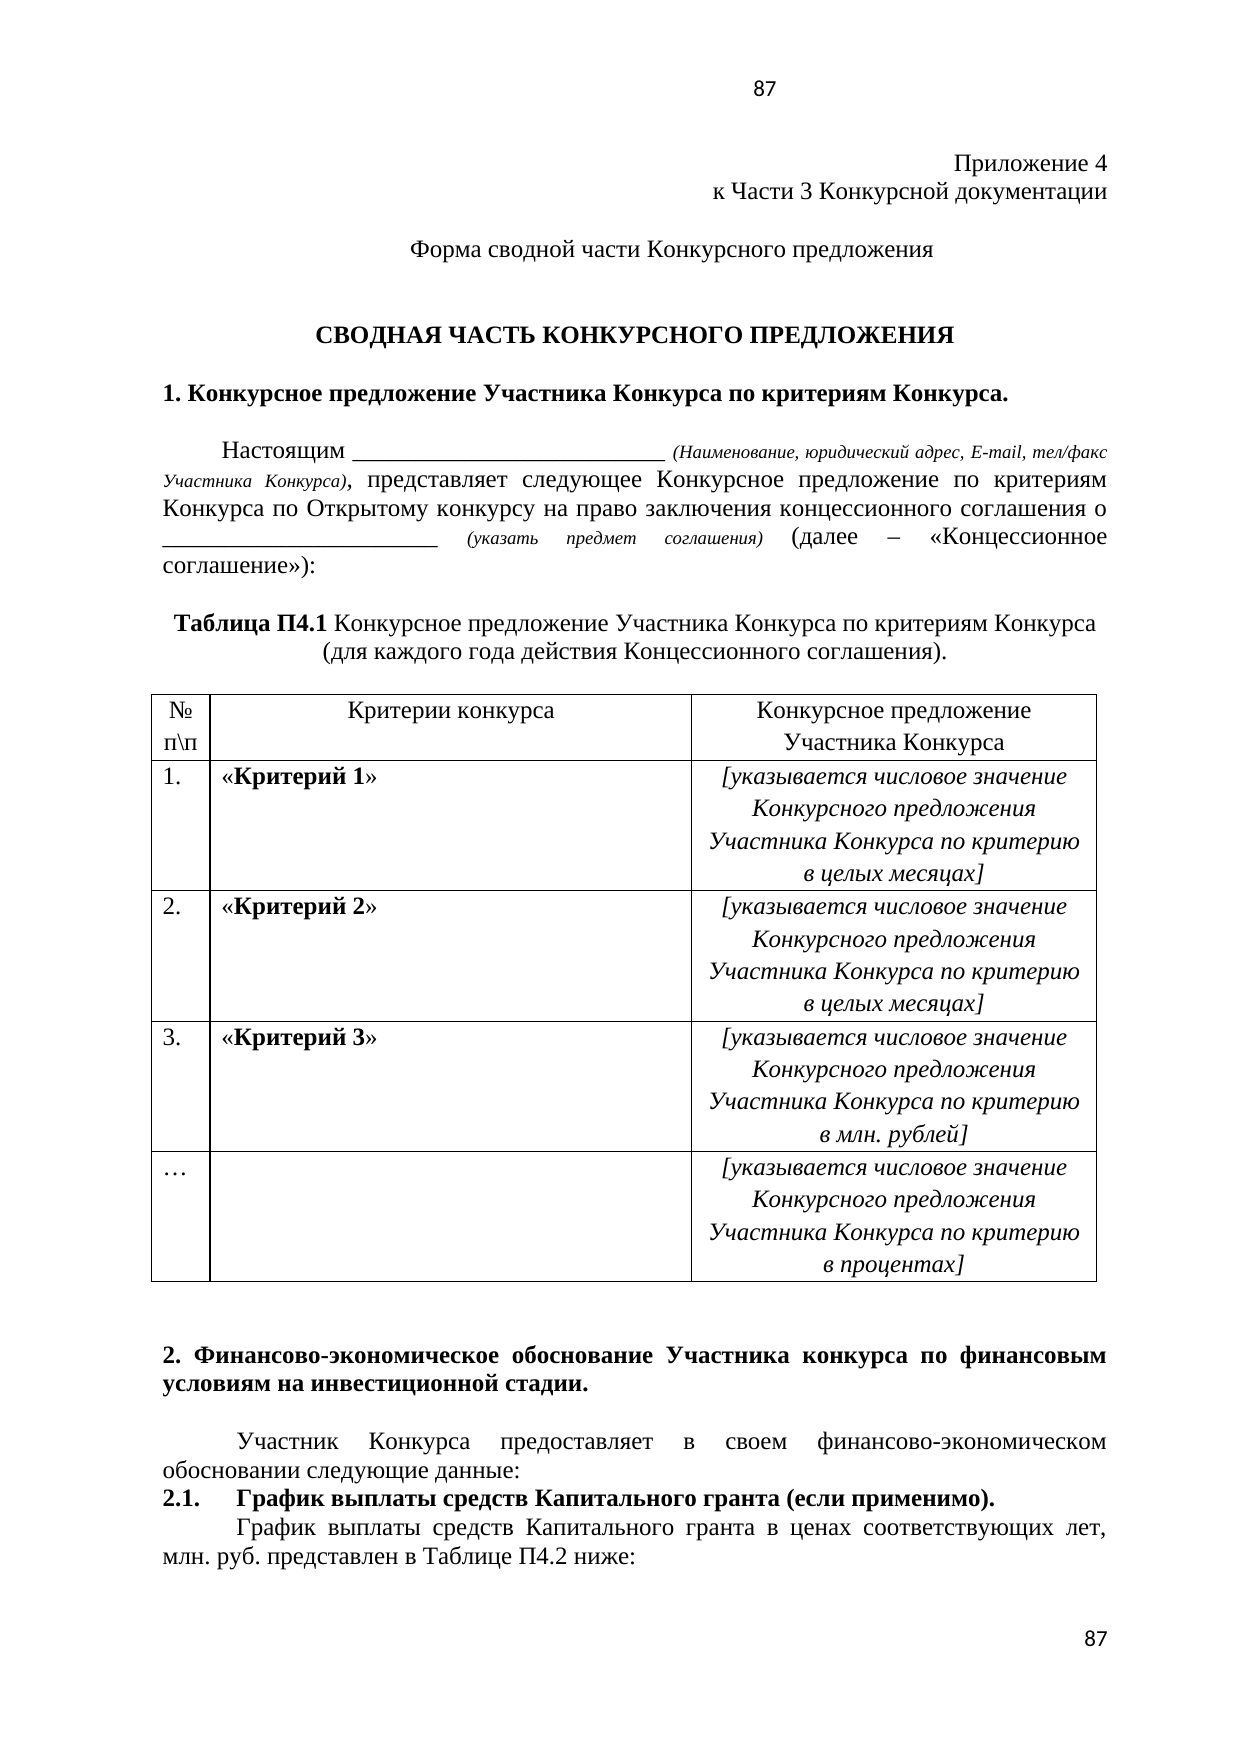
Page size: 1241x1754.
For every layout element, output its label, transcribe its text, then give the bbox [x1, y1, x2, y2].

table_cell «Критерий 2» [211, 891, 691, 1021]
table_cell «Критерий 1» [211, 761, 691, 890]
list График выплаты средств Капитального гранта (если применимо). [162, 1483, 1107, 1512]
text 2. Финансово-экономическое обоснование Участника конкурса по финансовым условиям на инвестиционной стадии. [162, 1340, 1107, 1397]
text График выплаты средств Капитального гранта в ценах соответствующих лет, млн. руб. представлен в Таблице П4.2 ниже: [162, 1512, 1107, 1570]
table_cell … [152, 1152, 209, 1281]
text Приложение 4 [162, 148, 1107, 176]
table_header Конкурсное предложение Участника Конкурса [692, 695, 1096, 760]
text 1. Конкурсное предложение Участника Конкурса по критериям Конкурса. [162, 378, 1107, 406]
table_header № п\п [152, 695, 209, 760]
table_cell 2. [152, 891, 209, 1021]
text к Части 3 Конкурсной документации [162, 176, 1107, 205]
table_cell [указывается числовое значение Конкурсного предложения Участника Конкурса по критерию в процентах] [692, 1152, 1096, 1281]
table_header Критерии конкурса [211, 695, 691, 760]
text Таблица П4.1 Конкурсное предложение Участника Конкурса по критериям Конкурса (для каждого года действия Концессионного соглашения). [162, 608, 1107, 665]
table_cell [указывается числовое значение Конкурсного предложения Участника Конкурса по критерию в целых месяцах] [692, 761, 1096, 890]
table_cell [указывается числовое значение Конкурсного предложения Участника Конкурса по критерию в млн. рублей] [692, 1022, 1096, 1151]
text Форма сводной части Конкурсного предложения [162, 234, 1107, 263]
table_cell «Критерий 3» [211, 1022, 691, 1151]
table_cell 1. [152, 761, 209, 890]
text Участник Конкурса предоставляет в своем финансово-экономическом обосновании следующие данные: [162, 1426, 1107, 1483]
text СВОДНАЯ ЧАСТЬ КОНКУРСНОГО ПРЕДЛОЖЕНИЯ [162, 320, 1107, 349]
table_cell [указывается числовое значение Конкурсного предложения Участника Конкурса по критерию в целых месяцах] [692, 891, 1096, 1021]
table_cell [211, 1152, 691, 1281]
table_cell 3. [152, 1022, 209, 1151]
text Настоящим _________________________ (Наименование, юридический адрес, E-mail, тел/факс Участника Конкурса), представляет следующее Конкурсное предложение по критериям Конкурса по Открытому конкурсу на право заключения концессионного соглашения о ______________________ (указать предмет соглашения) (далее – «Концессионное соглашение»): [162, 435, 1107, 579]
